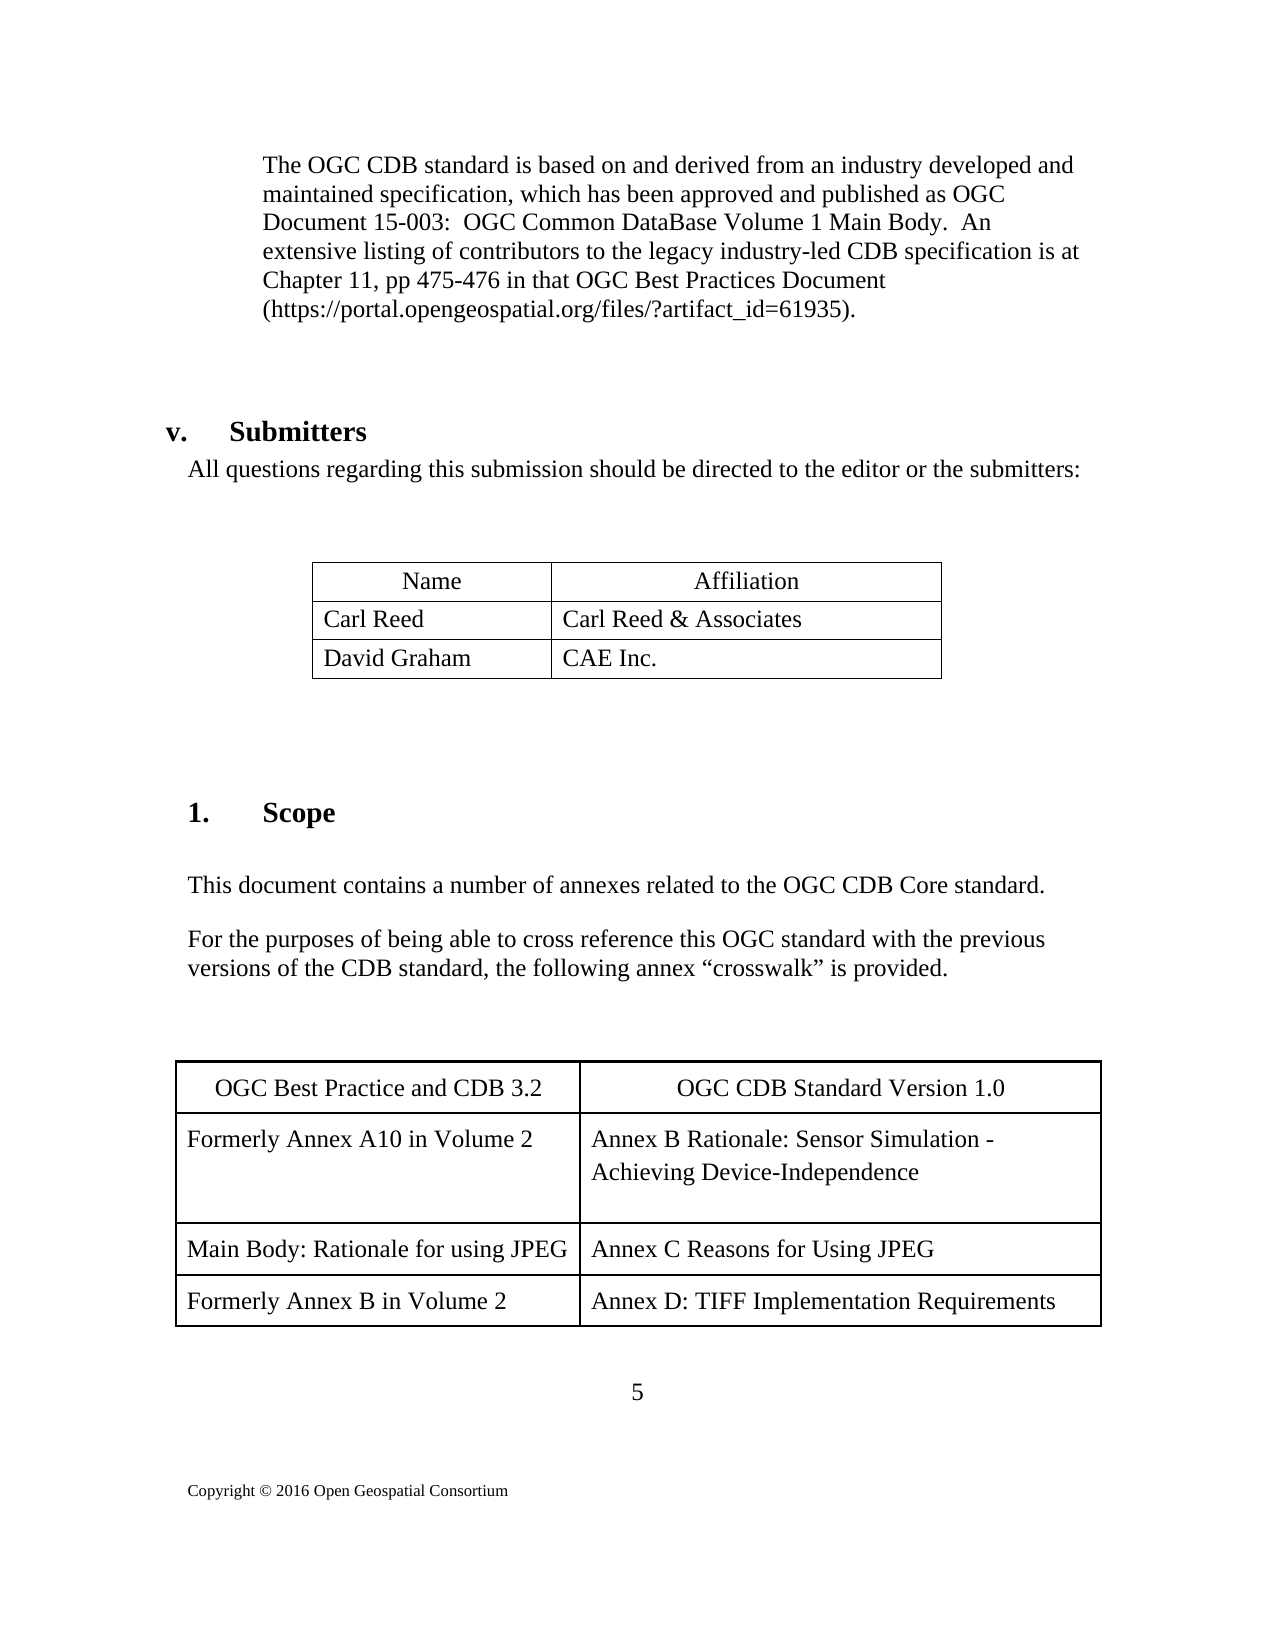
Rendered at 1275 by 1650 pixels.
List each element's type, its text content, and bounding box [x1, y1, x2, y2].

table_header OGC Best Practice and CDB 3.2 [177, 1063, 579, 1112]
table_header Affiliation [552, 563, 941, 601]
text This document contains a number of annexes related to the OGC CDB Core standard. [187, 870, 1087, 899]
subtitle Scope [187, 795, 1087, 828]
table_cell Main Body: Rationale for using JPEG [177, 1224, 579, 1273]
table_cell Formerly Annex A10 in Volume 2 [177, 1114, 579, 1222]
list Submitters [187, 414, 1087, 447]
table_cell David Graham [313, 640, 551, 678]
text All questions regarding this submission should be directed to the editor or the submitters: [187, 454, 1087, 483]
table_cell Annex B Rationale: Sensor Simulation - Achieving Device-Independence [581, 1114, 1100, 1222]
table_cell Annex D: TIFF Implementation Requirements [581, 1276, 1100, 1325]
text The OGC CDB standard is based on and derived from an industry developed and maintained specification, which has been approved and published as OGC Document 15-003: OGC Common DataBase Volume 1 Main Body. An extensive listing of contributors to the legacy industry-led CDB specification is at Chapter 11, pp 475-476 in that OGC Best Practices Document (https://portal.opengeospatial.org/files/?artifact_id=61935). [262, 150, 1087, 322]
table_header OGC CDB Standard Version 1.0 [581, 1063, 1100, 1112]
table_cell Carl Reed & Associates [552, 602, 941, 639]
table_cell Annex C Reasons for Using JPEG [581, 1224, 1100, 1273]
table_cell Formerly Annex B in Volume 2 [177, 1276, 579, 1325]
table_header Name [313, 563, 551, 601]
table_cell Carl Reed [313, 602, 551, 639]
text For the purposes of being able to cross reference this OGC standard with the previous versions of the CDB standard, the following annex “crosswalk” is provided. [187, 924, 1087, 982]
table_cell CAE Inc. [552, 640, 941, 678]
